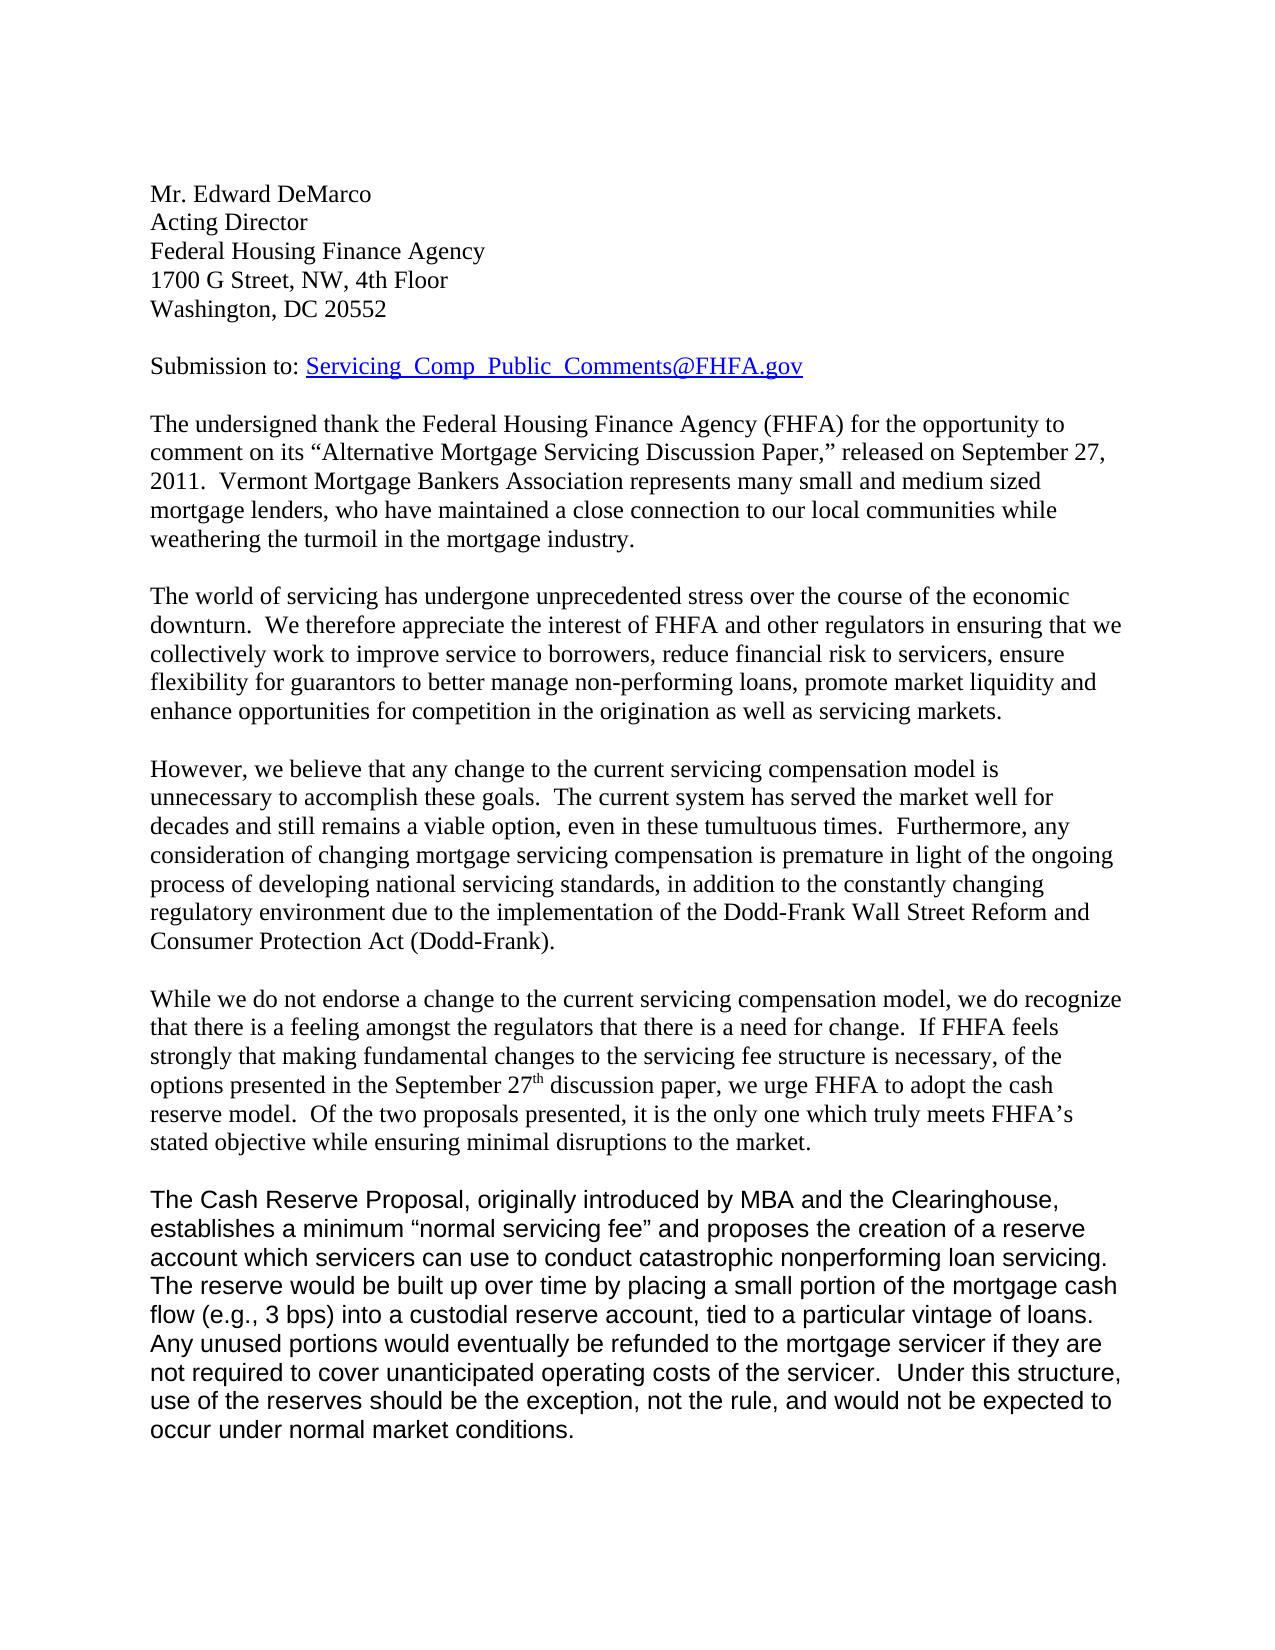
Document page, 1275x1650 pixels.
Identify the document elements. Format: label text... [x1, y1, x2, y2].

text Acting Director [150, 207, 1125, 236]
text While we do not endorse a change to the current servicing compensation model, we do recognize that there is a feeling amongst the regulators that there is a need for change. If FHFA feels strongly that making fundamental changes to the servicing fee structure is necessary, of the options presented in the September 27th discussion paper, we urge FHFA to adopt the cash reserve model. Of the two proposals presented, it is the only one which truly meets FHFA’s stated objective while ensuring minimal disruptions to the market. [150, 984, 1125, 1156]
text 1700 G Street, NW, 4th Floor [150, 265, 1125, 294]
text However, we believe that any change to the current servicing compensation model is unnecessary to accomplish these goals. The current system has served the market well for decades and still remains a viable option, even in these tumultuous times. Furthermore, any consideration of changing mortgage servicing compensation is premature in light of the ongoing process of developing national servicing standards, in addition to the constantly changing regulatory environment due to the implementation of the Dodd-Frank Wall Street Reform and Consumer Protection Act (Dodd-Frank). [150, 754, 1125, 955]
text Washington, DC 20552 [150, 294, 1125, 322]
text Federal Housing Finance Agency [150, 236, 1125, 265]
text Submission to: Servicing_Comp_Public_Comments@FHFA.gov [150, 351, 1125, 380]
text The undersigned thank the Federal Housing Finance Agency (FHFA) for the opportunity to comment on its “Alternative Mortgage Servicing Discussion Paper,” released on September 27, 2011. Vermont Mortgage Bankers Association represents many small and medium sized mortgage lenders, who have maintained a close connection to our local communities while weathering the turmoil in the mortgage industry. [150, 409, 1125, 552]
text The Cash Reserve Proposal, originally introduced by MBA and the Clearinghouse, establishes a minimum “normal servicing fee” and proposes the creation of a reserve account which servicers can use to conduct catastrophic nonperforming loan servicing. The reserve would be built up over time by placing a small portion of the mortgage cash flow (e.g., 3 bps) into a custodial reserve account, tied to a particular vintage of loans. Any unused portions would eventually be refunded to the mortgage servicer if they are not required to cover unanticipated operating costs of the servicer. Under this structure, use of the reserves should be the exception, not the rule, and would not be expected to occur under normal market conditions. [150, 1156, 1125, 1444]
text The world of servicing has undergone unprecedented stress over the course of the economic downturn. We therefore appreciate the interest of FHFA and other regulators in ensuring that we collectively work to improve service to borrowers, reduce financial risk to servicers, ensure flexibility for guarantors to better manage non-performing loans, promote market liquidity and enhance opportunities for competition in the origination as well as servicing markets. [150, 581, 1125, 725]
text Mr. Edward DeMarco [150, 179, 1125, 207]
